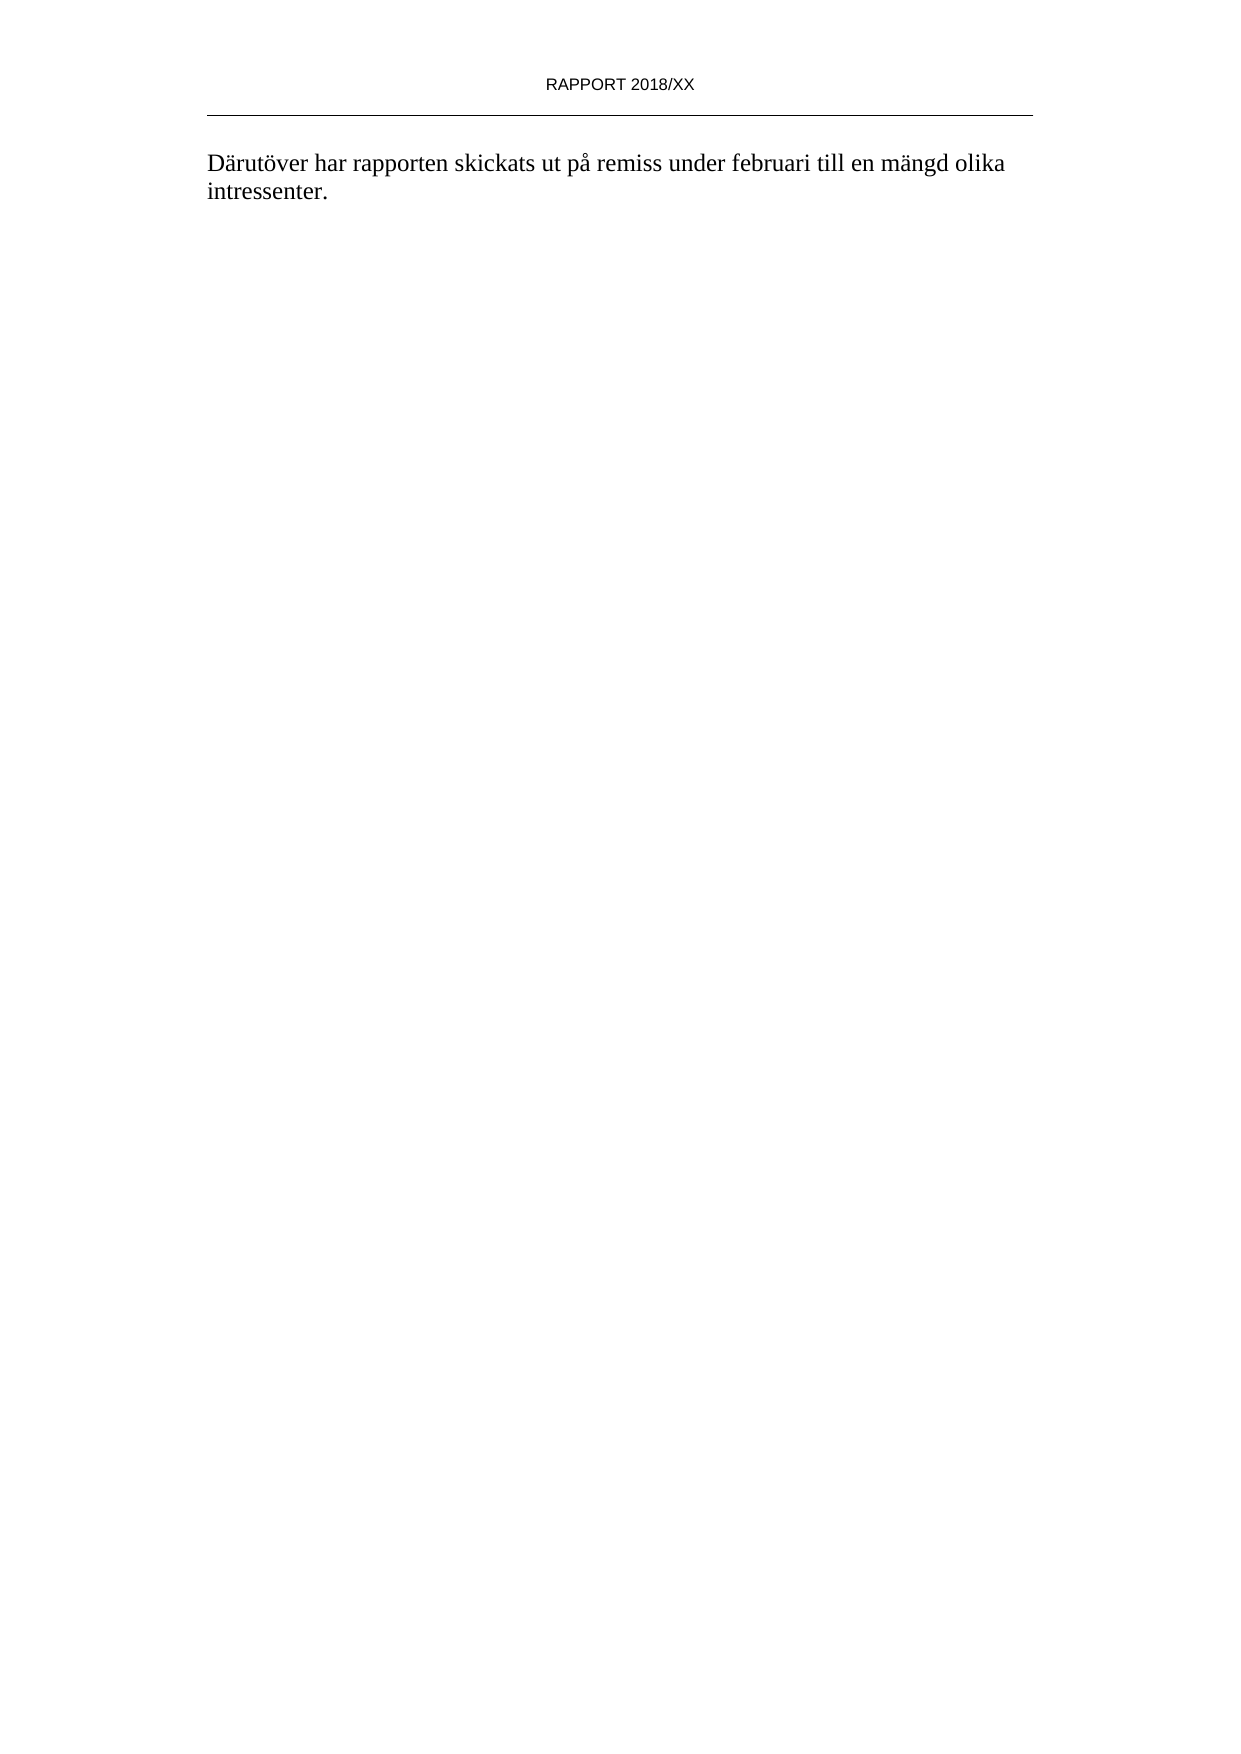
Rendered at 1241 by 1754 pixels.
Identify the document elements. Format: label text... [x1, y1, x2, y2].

text Därutöver har rapporten skickats ut på remiss under februari till en mängd olika intressenter. [207, 148, 1033, 205]
